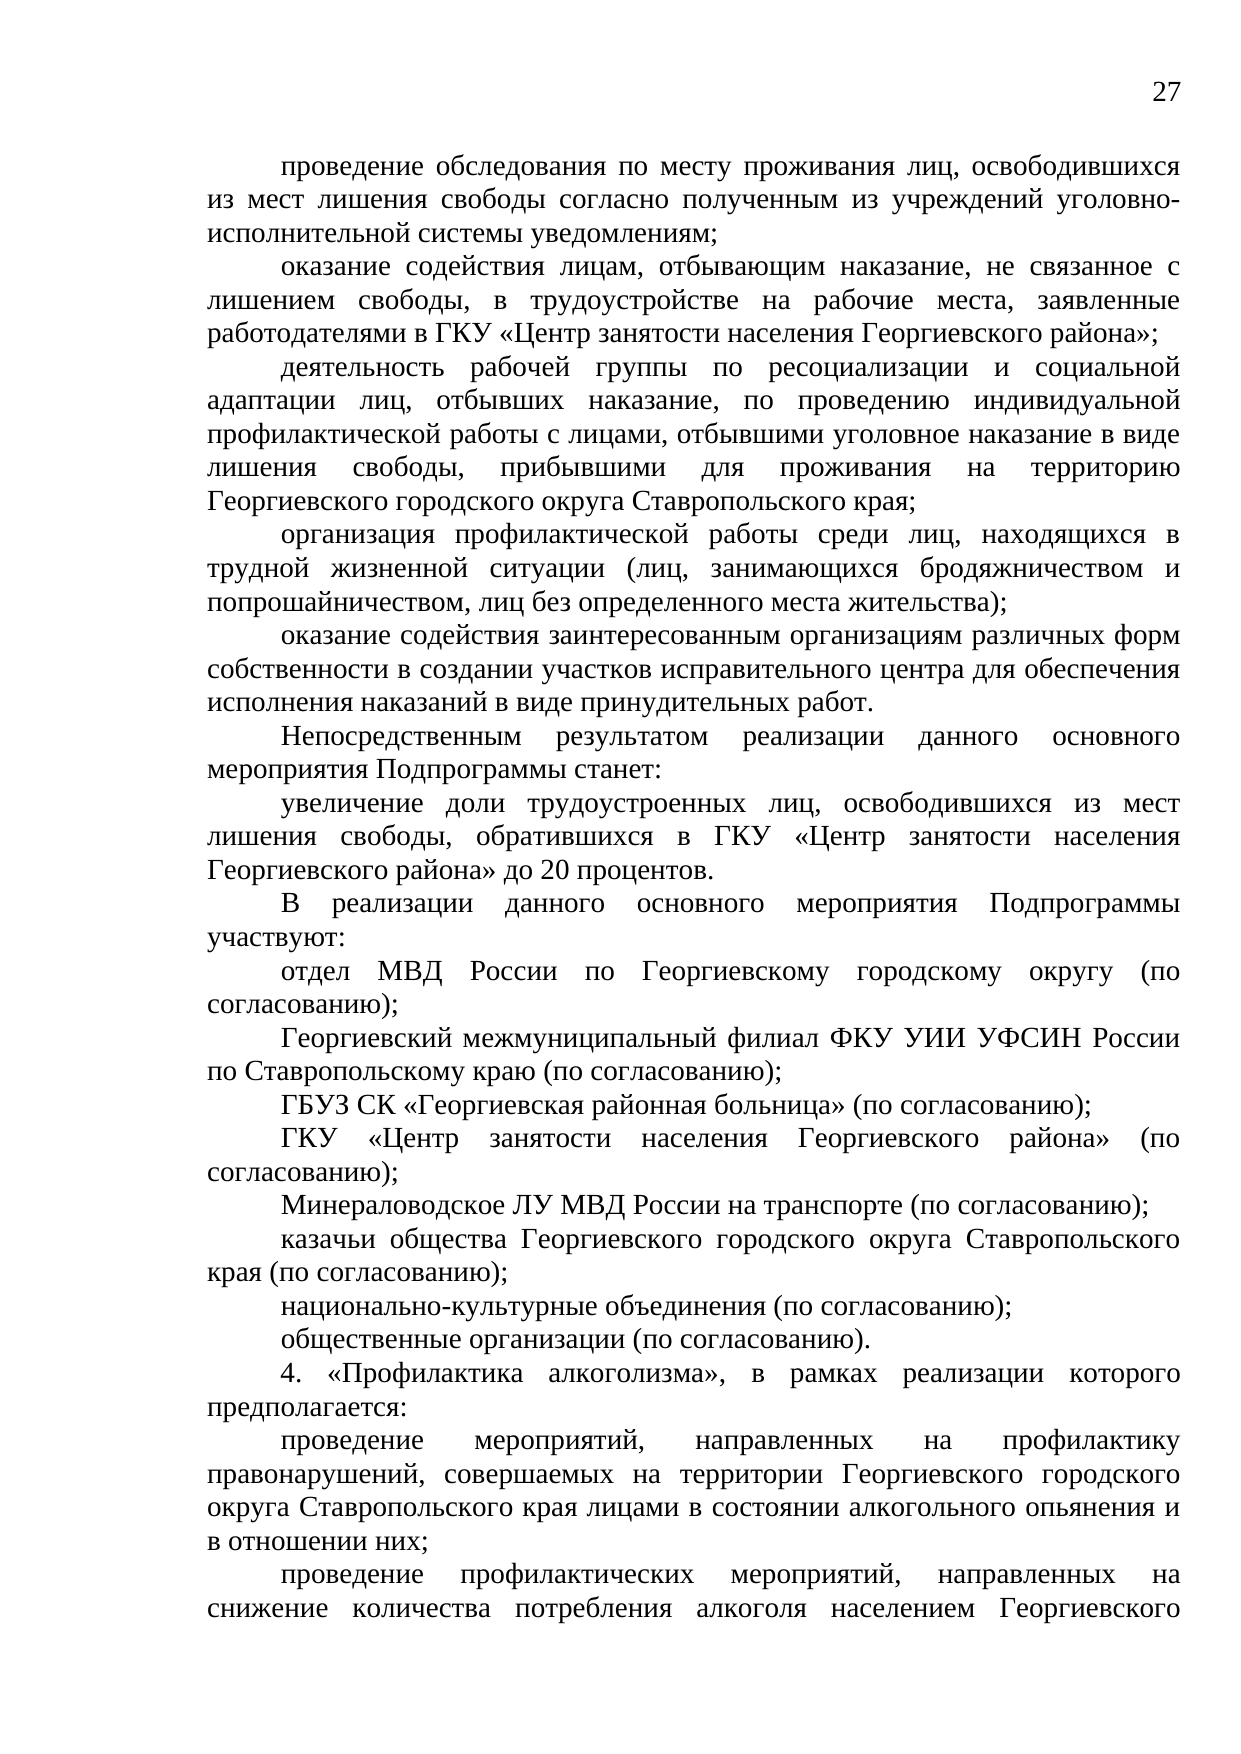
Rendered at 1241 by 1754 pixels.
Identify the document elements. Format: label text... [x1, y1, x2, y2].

text В реализации данного основного мероприятия Подпрограммы участвуют: [207, 886, 1181, 953]
text проведение обследования по месту проживания лиц, освободившихся из мест лишения свободы согласно полученным из учреждений уголовно-исполнительной системы уведомлениям; [207, 148, 1181, 248]
text деятельность рабочей группы по ресоциализации и социальной адаптации лиц, отбывших наказание, по проведению индивидуальной профилактической работы с лицами, отбывшими уголовное наказание в виде лишения свободы, прибывшими для проживания на территорию Георгиевского городского округа Ставропольского края; [207, 349, 1181, 517]
text увеличение доли трудоустроенных лиц, освободившихся из мест лишения свободы, обратившихся в ГКУ «Центр занятости населения Георгиевского района» до 20 процентов. [207, 785, 1181, 886]
text оказание содействия лицам, отбывающим наказание, не связанное с лишением свободы, в трудоустройстве на рабочие места, заявленные работодателями в ГКУ «Центр занятости населения Георгиевского района»; [207, 248, 1181, 349]
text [207, 1556, 1181, 1623]
text ГКУ «Центр занятости населения Георгиевского района» (по согласованию); [207, 1120, 1181, 1187]
text Непосредственным результатом реализации данного основного мероприятия Подпрограммы станет: [207, 718, 1181, 785]
text 4. «Профилактика алкоголизма», в рамках реализации которого предполагается: [207, 1355, 1181, 1422]
text Георгиевский межмуниципальный филиал ФКУ УИИ УФСИН России по Ставропольскому краю (по согласованию); [207, 1020, 1181, 1087]
text Минераловодское ЛУ МВД России на транспорте (по согласованию); [207, 1187, 1181, 1221]
text общественные организации (по согласованию). [207, 1322, 1181, 1355]
text проведение мероприятий, направленных на профилактику правонарушений, совершаемых на территории Георгиевского городского округа Ставропольского края лицами в состоянии алкогольного опьянения и в отношении них; [207, 1422, 1181, 1556]
text казачьи общества Георгиевского городского округа Ставропольского края (по согласованию); [207, 1221, 1181, 1288]
text отдел МВД России по Георгиевскому городскому округу (по согласованию); [207, 953, 1181, 1020]
text национально-культурные объединения (по согласованию); [207, 1288, 1181, 1322]
text оказание содействия заинтересованным организациям различных форм собственности в создании участков исправительного центра для обеспечения исполнения наказаний в виде принудительных работ. [207, 617, 1181, 718]
text ГБУЗ СК «Георгиевская районная больница» (по согласованию); [207, 1087, 1181, 1120]
text организация профилактической работы среди лиц, находящихся в трудной жизненной ситуации (лиц, занимающихся бродяжничеством и попрошайничеством, лиц без определенного места жительства); [207, 517, 1181, 617]
